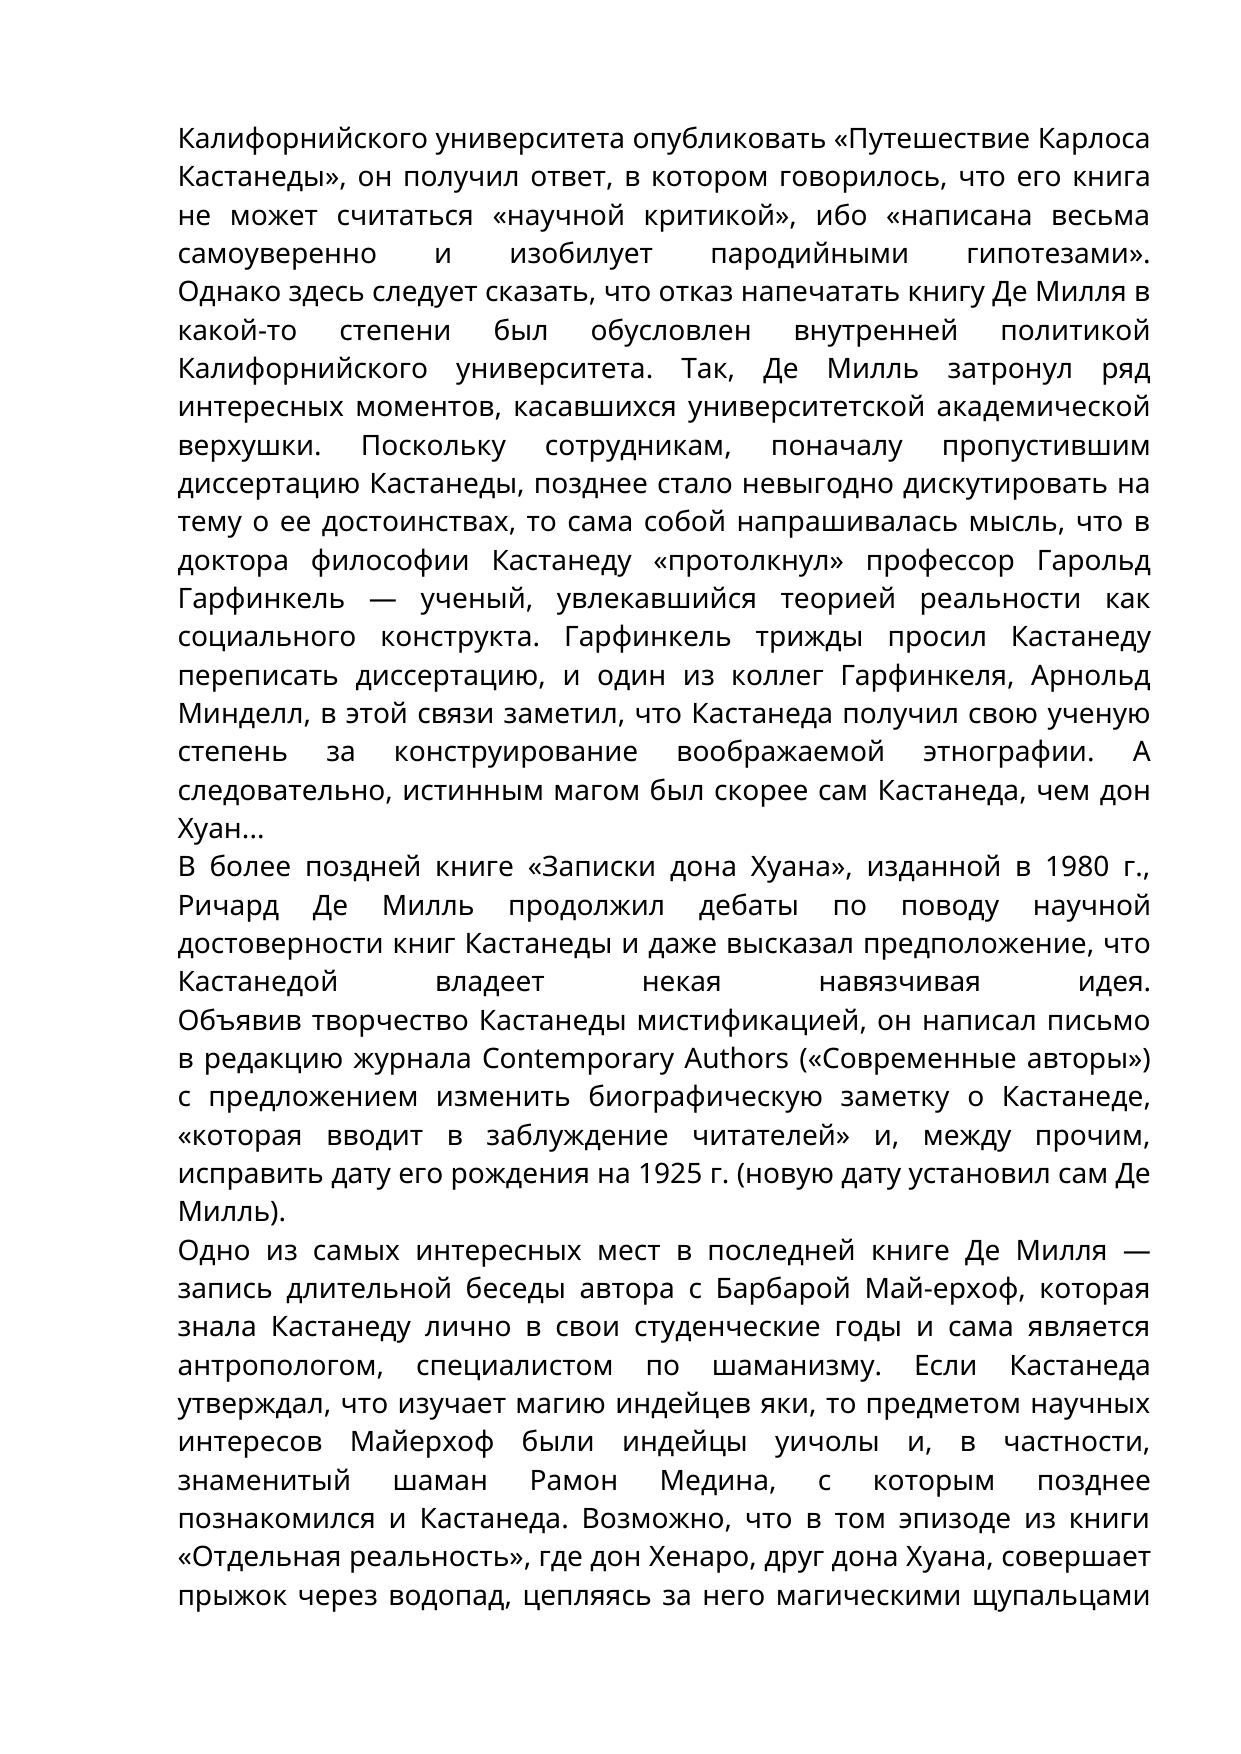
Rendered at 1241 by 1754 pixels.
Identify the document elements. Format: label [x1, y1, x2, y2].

text [177, 118, 1152, 1613]
